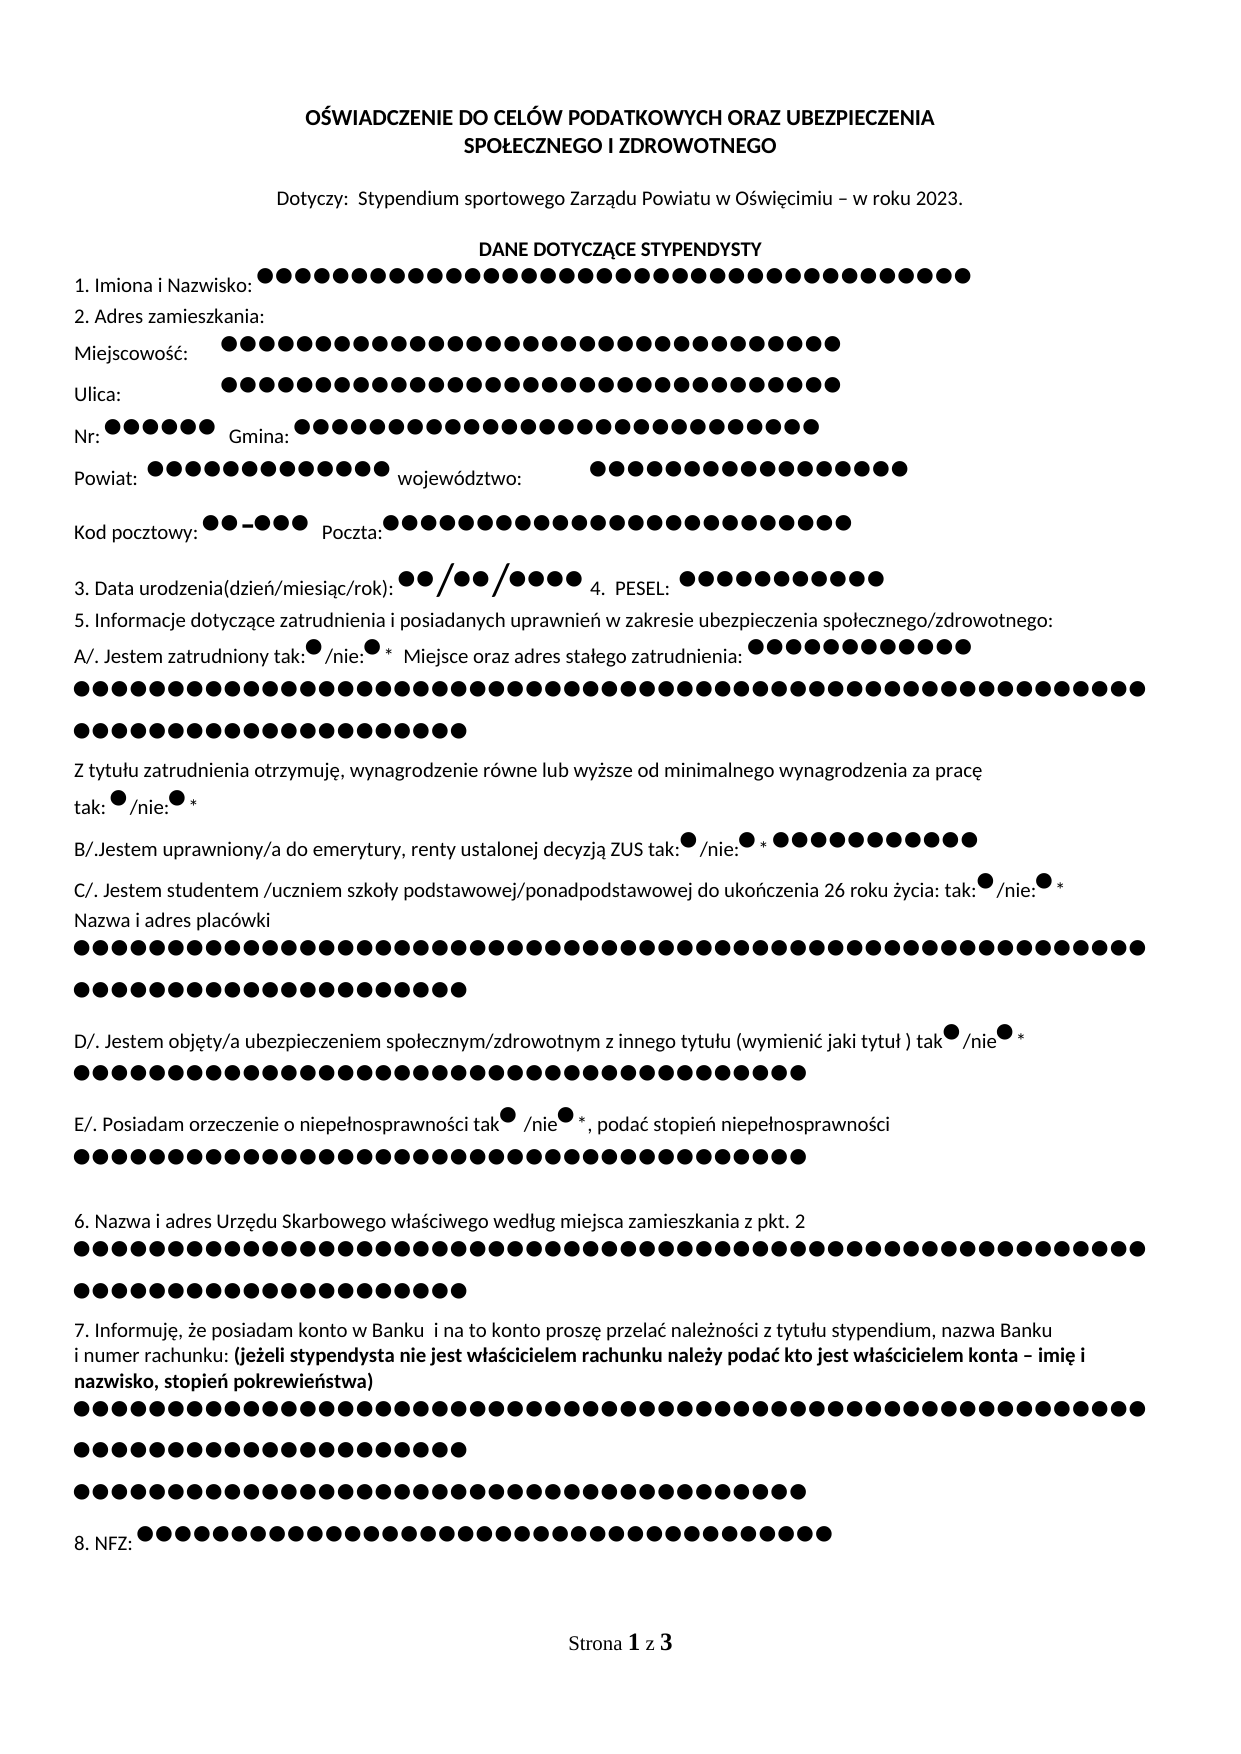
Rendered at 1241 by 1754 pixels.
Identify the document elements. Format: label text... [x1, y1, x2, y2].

text SPOŁECZNEGO I ZDROWOTNEGO [74, 131, 1167, 159]
text DANE DOTYCZĄCE STYPENDYSTY [74, 236, 1167, 261]
text Nazwa i adres placówki [74, 908, 1167, 933]
text Powiat: województwo: [74, 453, 1167, 495]
text Miejscowość: [74, 328, 1167, 370]
text D/. Jestem objęty/a ubezpieczeniem społecznym/zdrowotnym z innego tytułu (wymienić jaki tytuł ) tak/nie* [74, 1016, 1167, 1058]
text tak: /nie:* [74, 783, 1167, 824]
text 3. Data urodzenia(dzień/miesiąc/rok): // 4. PESEL: [74, 551, 1167, 607]
text 5. Informacje dotyczące zatrudnienia i posiadanych uprawnień w zakresie ubezpieczenia społecznego/zdrowotnego: [74, 607, 1167, 632]
text 8. NFZ: [74, 1518, 1167, 1560]
text 6. Nazwa i adres Urzędu Skarbowego właściwego według miejsca zamieszkania z pkt. 2 [74, 1208, 1167, 1317]
text E/. Posiadam orzeczenie o niepełnosprawności tak /nie*, podać stopień niepełnosprawności [74, 1100, 1167, 1183]
text Dotyczy: Stypendium sportowego Zarządu Powiatu w Oświęcimiu – w roku 2023. [74, 185, 1167, 210]
text B/.Jestem uprawniony/a do emerytury, renty ustalonej decyzją ZUS tak:/nie:* [74, 824, 1167, 866]
text Nr: Gmina: [74, 412, 1167, 453]
text 7. Informuję, że posiadam konto w Banku i na to konto proszę przelać należności z tytułu stypendium, nazwa Banku i numer rachunku: (jeżeli stypendysta nie jest właścicielem rachunku należy podać kto jest właścicielem konta – imię i nazwisko, stopień pokrewieństwa) [74, 1317, 1167, 1393]
text A/. Jestem zatrudniony tak:/nie:* Miejsce oraz adres stałego zatrudnienia: [74, 632, 1167, 674]
text 1. Imiona i Nazwisko: [74, 261, 1167, 303]
text Ulica: [74, 370, 1167, 412]
text Z tytułu zatrudnienia otrzymuję, wynagrodzenie równe lub wyższe od minimalnego wynagrodzenia za pracę [74, 757, 1167, 783]
text Kod pocztowy: - Poczta: [74, 495, 1167, 551]
text 2. Adres zamieszkania: [74, 303, 1167, 328]
text OŚWIADCZENIE DO CELÓW PODATKOWYCH ORAZ UBEZPIECZENIA [74, 103, 1167, 131]
text C/. Jestem studentem /uczniem szkoły podstawowej/ponadpodstawowej do ukończenia 26 roku życia: tak:/nie:* [74, 866, 1167, 908]
